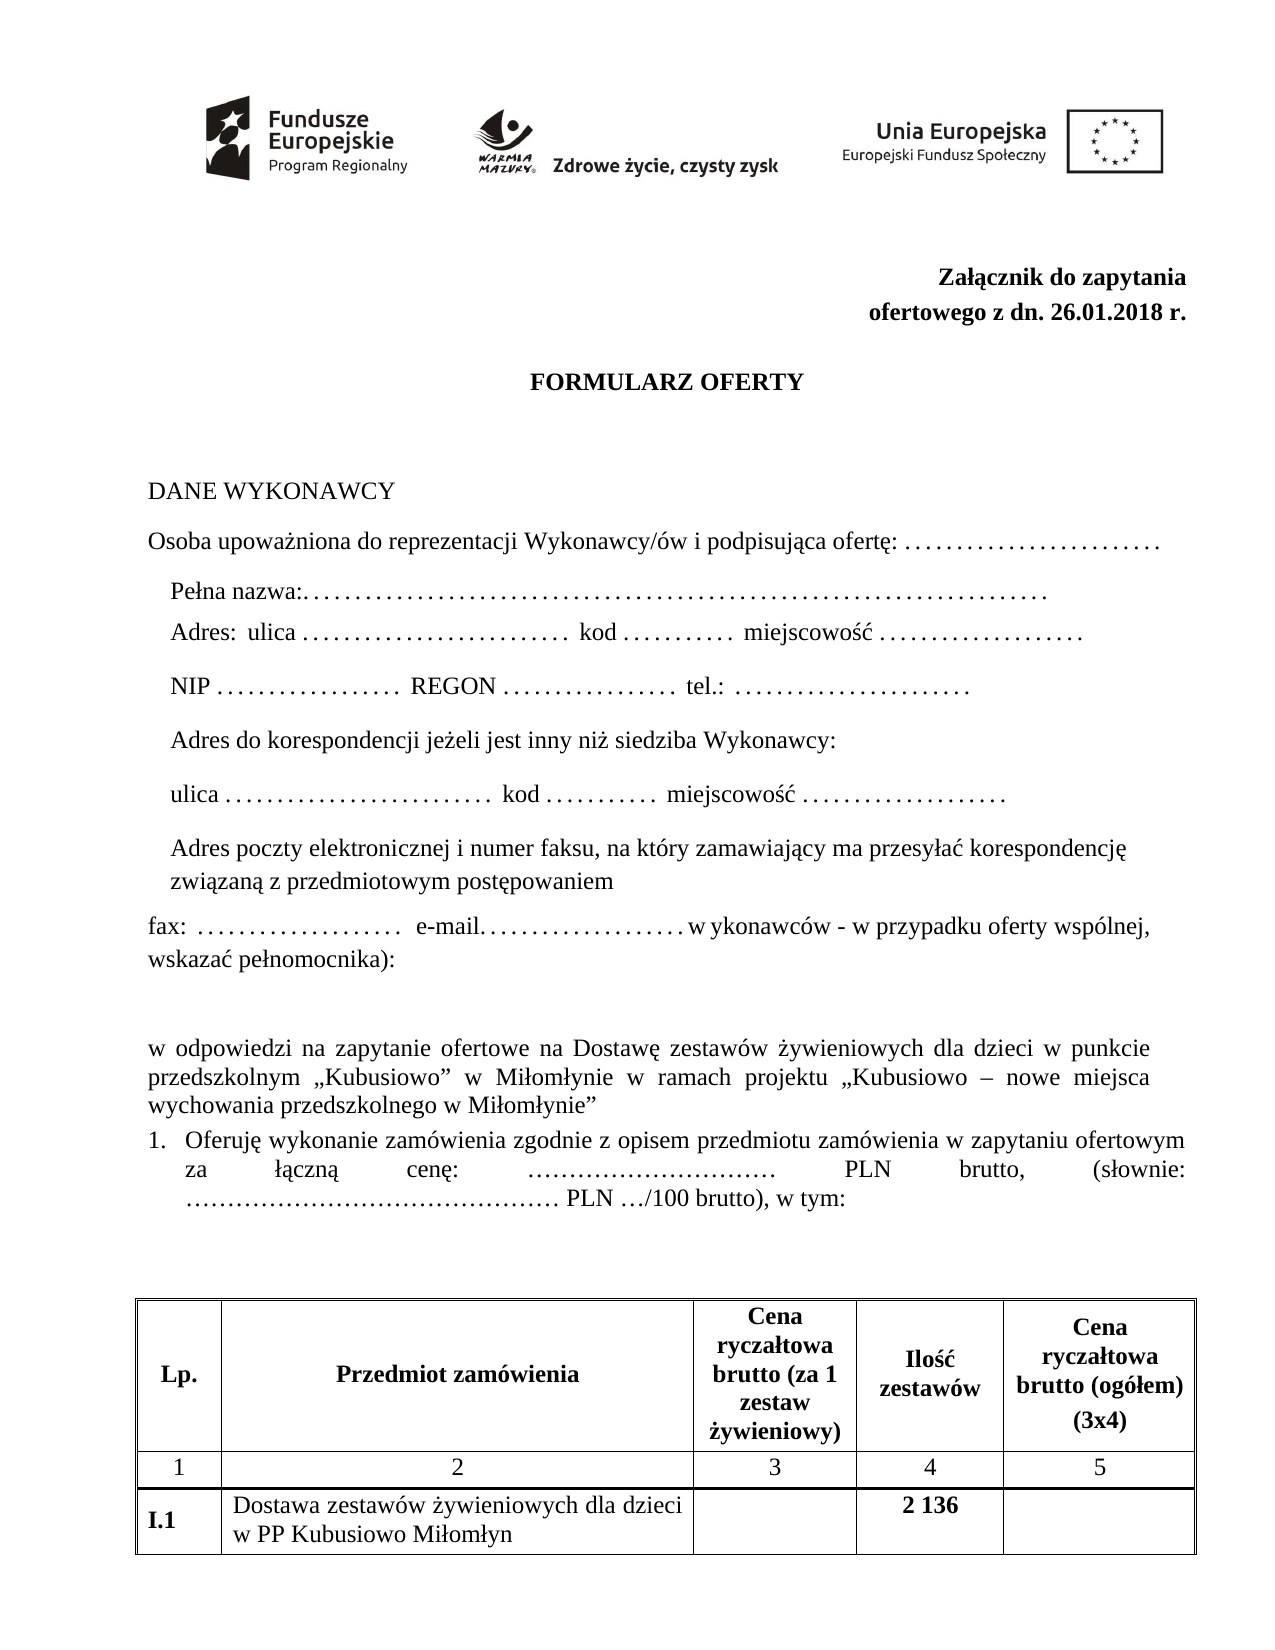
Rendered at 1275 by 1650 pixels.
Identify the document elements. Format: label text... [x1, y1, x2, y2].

table_header Lp. [138, 1301, 221, 1451]
table_cell [1004, 1490, 1194, 1554]
text w odpowiedzi na zapytanie ofertowe na Dostawę zestawów żywieniowych dla dzieci w punkcie przedszkolnym „Kubusiowo” w Miłomłynie w ramach projektu „Kubusiowo – nowe miejsca wychowania przedszkolnego w Miłomłynie” [148, 1033, 1151, 1119]
text Pełna nazwa:........................................................................ [170, 567, 1186, 605]
text Adres poczty elektronicznej i numer faksu, na który zamawiający ma przesyłać korespondencję związaną z przedmiotowym postępowaniem [170, 833, 1186, 894]
text ulica .......................... kod ........... miejscowość .................... [170, 779, 1186, 808]
table_header Cena ryczałtowa brutto (za 1 zestaw żywieniowy) [694, 1301, 856, 1451]
text ofertowego z dn. 26.01.2018 r. [148, 297, 1186, 326]
picture [184, 73, 1185, 202]
text Osoba upoważniona do reprezentacji Wykonawcy/ów i podpisująca ofertę: ......................... [148, 517, 1186, 555]
table_header Przedmiot zamówienia [222, 1301, 693, 1451]
table_cell 2 136 [857, 1490, 1003, 1554]
text FORMULARZ OFERTY [148, 367, 1186, 396]
table_header Cena ryczałtowa brutto (ogółem) (3x4) [1004, 1301, 1194, 1451]
text NIP .................. REGON ................. tel.: ....................... [170, 671, 1186, 700]
text DANE WYKONAWCY [148, 476, 1186, 505]
table_cell 4 [857, 1452, 1003, 1487]
table_cell 5 [1004, 1452, 1194, 1487]
table_cell 3 [694, 1452, 856, 1487]
table_cell I.1 [138, 1490, 221, 1554]
text fax: .................... e-mail....................wykonawców - w przypadku oferty wspólnej, wskazać pełnomocnika): [148, 911, 1186, 973]
table_cell [694, 1490, 856, 1554]
table_cell 2 [222, 1452, 693, 1487]
text Adres do korespondencji jeżeli jest inny niż siedziba Wykonawcy: [170, 725, 1186, 754]
table_cell Dostawa zestawów żywieniowych dla dzieci w PP Kubusiowo Miłomłyn [222, 1490, 693, 1554]
text Adres: ulica .......................... kod ........... miejscowość .................... [170, 617, 1186, 646]
table_header Ilość zestawów [857, 1301, 1003, 1451]
list Oferuję wykonanie zamówienia zgodnie z opisem przedmiotu zamówienia w zapytaniu ofertowym za łączną cenę: ………………………… PLN brutto, (słownie: ……………………………………… PLN …/100 brutto), w tym: [148, 1126, 1186, 1212]
text Załącznik do zapytania [148, 262, 1186, 291]
table_cell 1 [138, 1452, 221, 1487]
